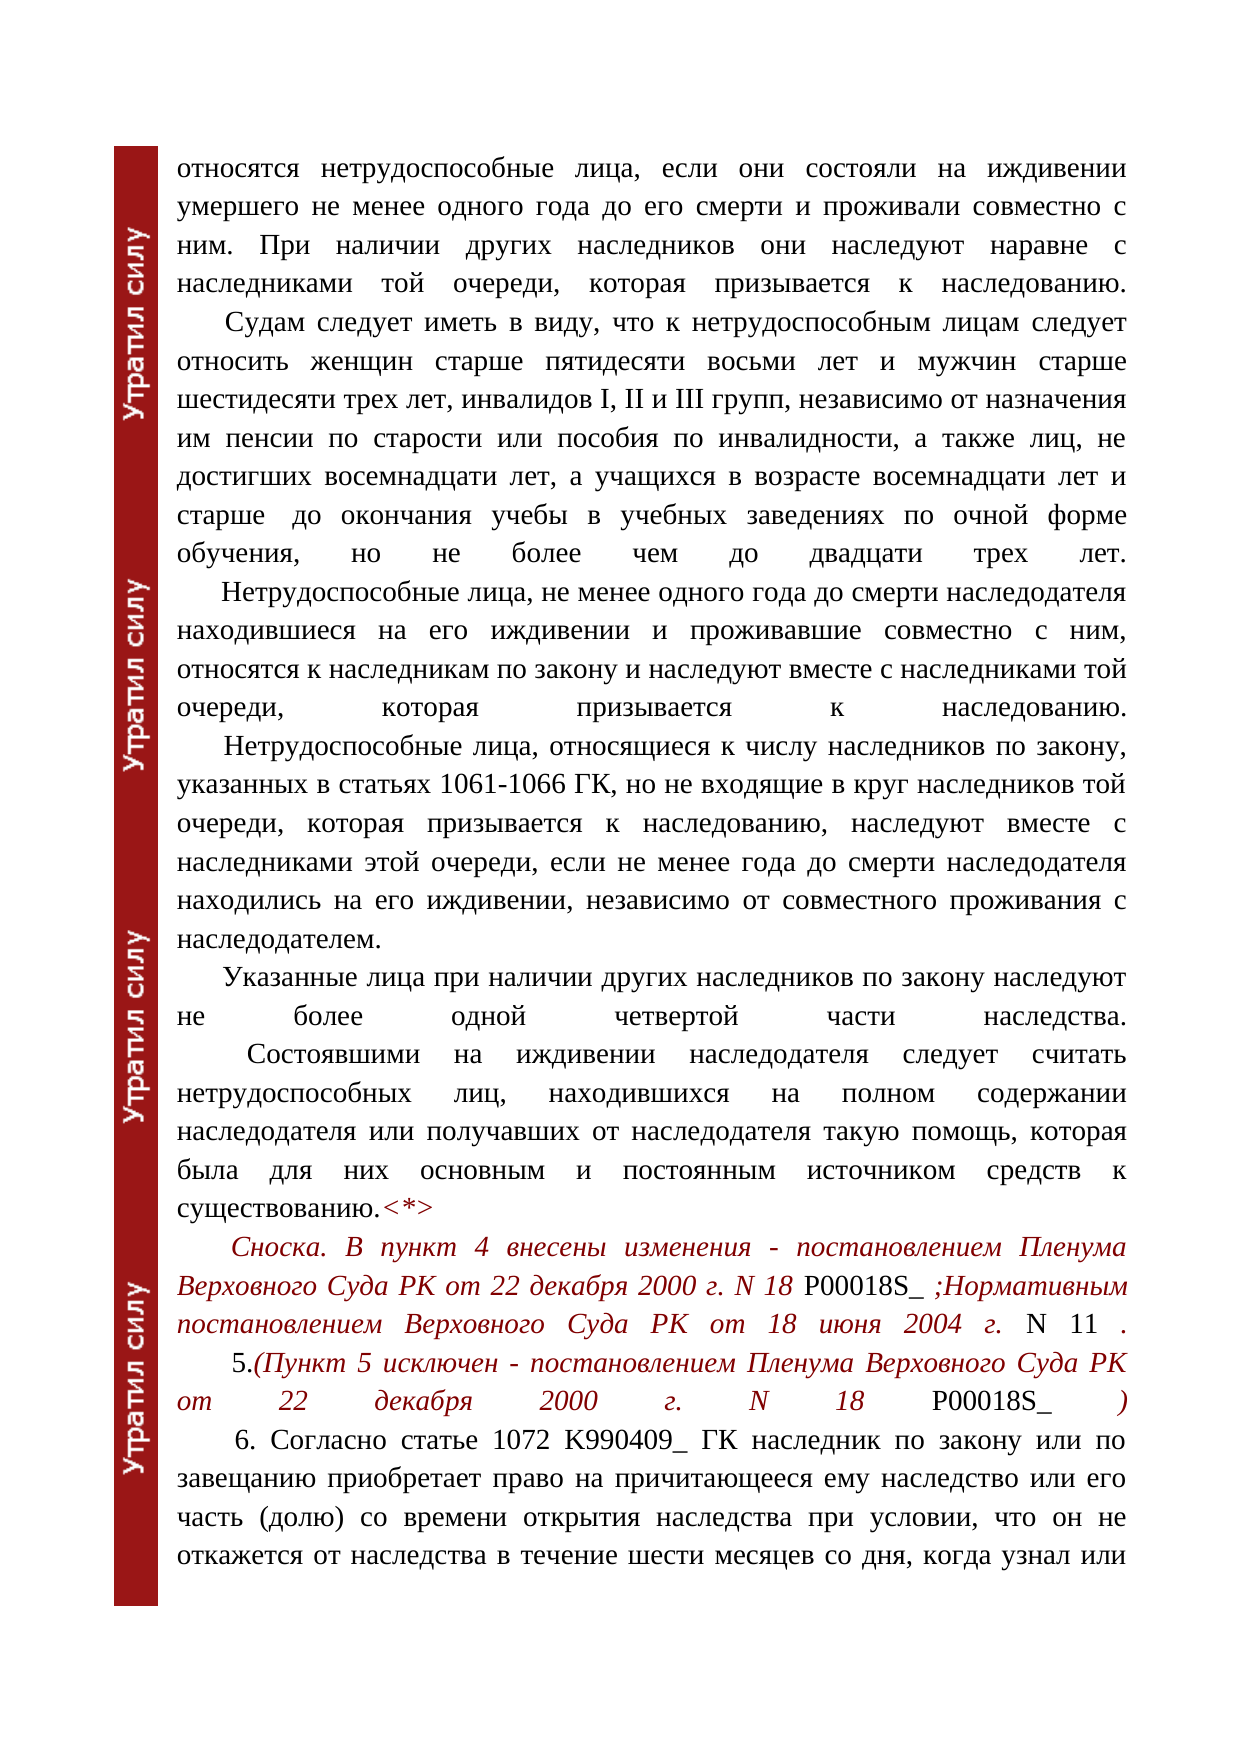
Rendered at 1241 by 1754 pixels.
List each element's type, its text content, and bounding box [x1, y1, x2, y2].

picture [114, 146, 158, 150]
picture [114, 1571, 158, 1606]
